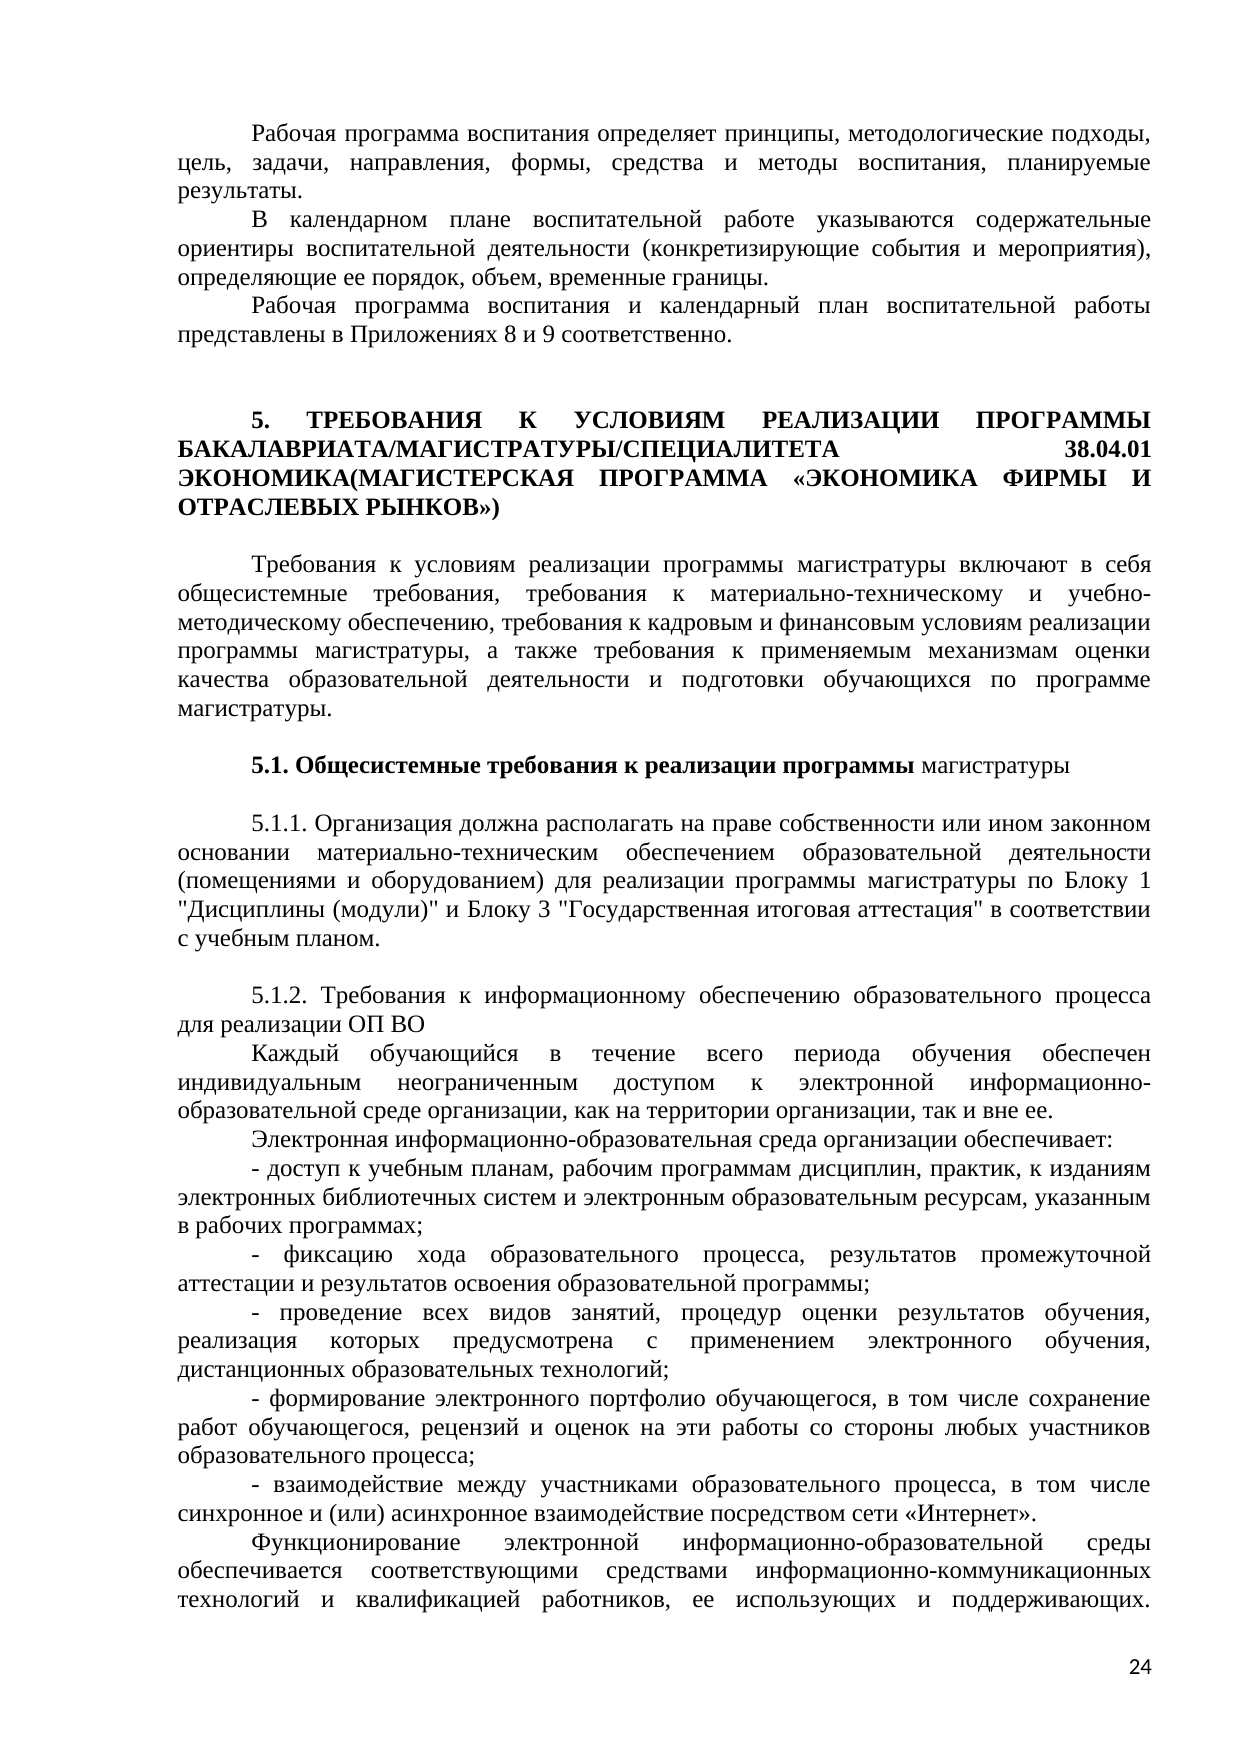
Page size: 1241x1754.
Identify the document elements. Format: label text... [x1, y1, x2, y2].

text В календарном плане воспитательной работе указываются содержательные ориентиры воспитательной деятельности (конкретизирующие события и мероприятия), определяющие ее порядок, объем, временные границы. [177, 204, 1152, 291]
text 5. ТРЕБОВАНИЯ К УСЛОВИЯМ РЕАЛИЗАЦИИ ПРОГРАММЫ БАКАЛАВРИАТА/МАГИСТРАТУРЫ/СПЕЦИАЛИТЕТА 38.04.01 ЭКОНОМИКА(МАГИСТЕРСКАЯ ПРОГРАММА «ЭКОНОМИКА ФИРМЫ И ОТРАСЛЕВЫХ РЫНКОВ») [177, 406, 1152, 521]
text - взаимодействие между участниками образовательного процесса, в том числе синхронное и (или) асинхронное взаимодействие посредством сети «Интернет». [177, 1469, 1152, 1527]
text - формирование электронного портфолио обучающегося, в том числе сохранение работ обучающегося, рецензий и оценок на эти работы со стороны любых участников образовательного процесса; [177, 1383, 1152, 1469]
text - доступ к учебным планам, рабочим программам дисциплин, практик, к изданиям электронных библиотечных систем и электронным образовательным ресурсам, указанным в рабочих программах; [177, 1153, 1152, 1239]
text 5.1. Общесистемные требования к реализации программы магистратуры [177, 751, 1152, 779]
text Каждый обучающийся в течение всего периода обучения обеспечен индивидуальным неограниченным доступом к электронной информационно-образовательной среде организации, как на территории организации, так и вне ее. [177, 1038, 1152, 1124]
text - проведение всех видов занятий, процедур оценки результатов обучения, реализация которых предусмотрена с применением электронного обучения, дистанционных образовательных технологий; [177, 1297, 1152, 1383]
text Рабочая программа воспитания и календарный план воспитательной работы представлены в Приложениях 8 и 9 соответственно. [177, 291, 1152, 348]
text Рабочая программа воспитания определяет принципы, методологические подходы, цель, задачи, направления, формы, средства и методы воспитания, планируемые результаты. [177, 118, 1152, 204]
text Электронная информационно-образовательная среда организации обеспечивает: [177, 1124, 1152, 1153]
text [177, 1527, 1152, 1613]
text - фиксацию хода образовательного процесса, результатов промежуточной аттестации и результатов освоения образовательной программы; [177, 1239, 1152, 1297]
text Требования к условиям реализации программы магистратуры включают в себя общесистемные требования, требования к материально-техническому и учебно-методическому обеспечению, требования к кадровым и финансовым условиям реализации программы магистратуры, а также требования к применяемым механизмам оценки качества образовательной деятельности и подготовки обучающихся по программе магистратуры. [177, 549, 1152, 722]
text 5.1.2. Требования к информационному обеспечению образовательного процесса для реализации ОП ВО [177, 981, 1152, 1038]
text 5.1.1. Организация должна располагать на праве собственности или ином законном основании материально-техническим обеспечением образовательной деятельности (помещениями и оборудованием) для реализации программы магистратуры по Блоку 1 "Дисциплины (модули)" и Блоку 3 "Государственная итоговая аттестация" в соответствии с учебным планом. [177, 808, 1152, 952]
